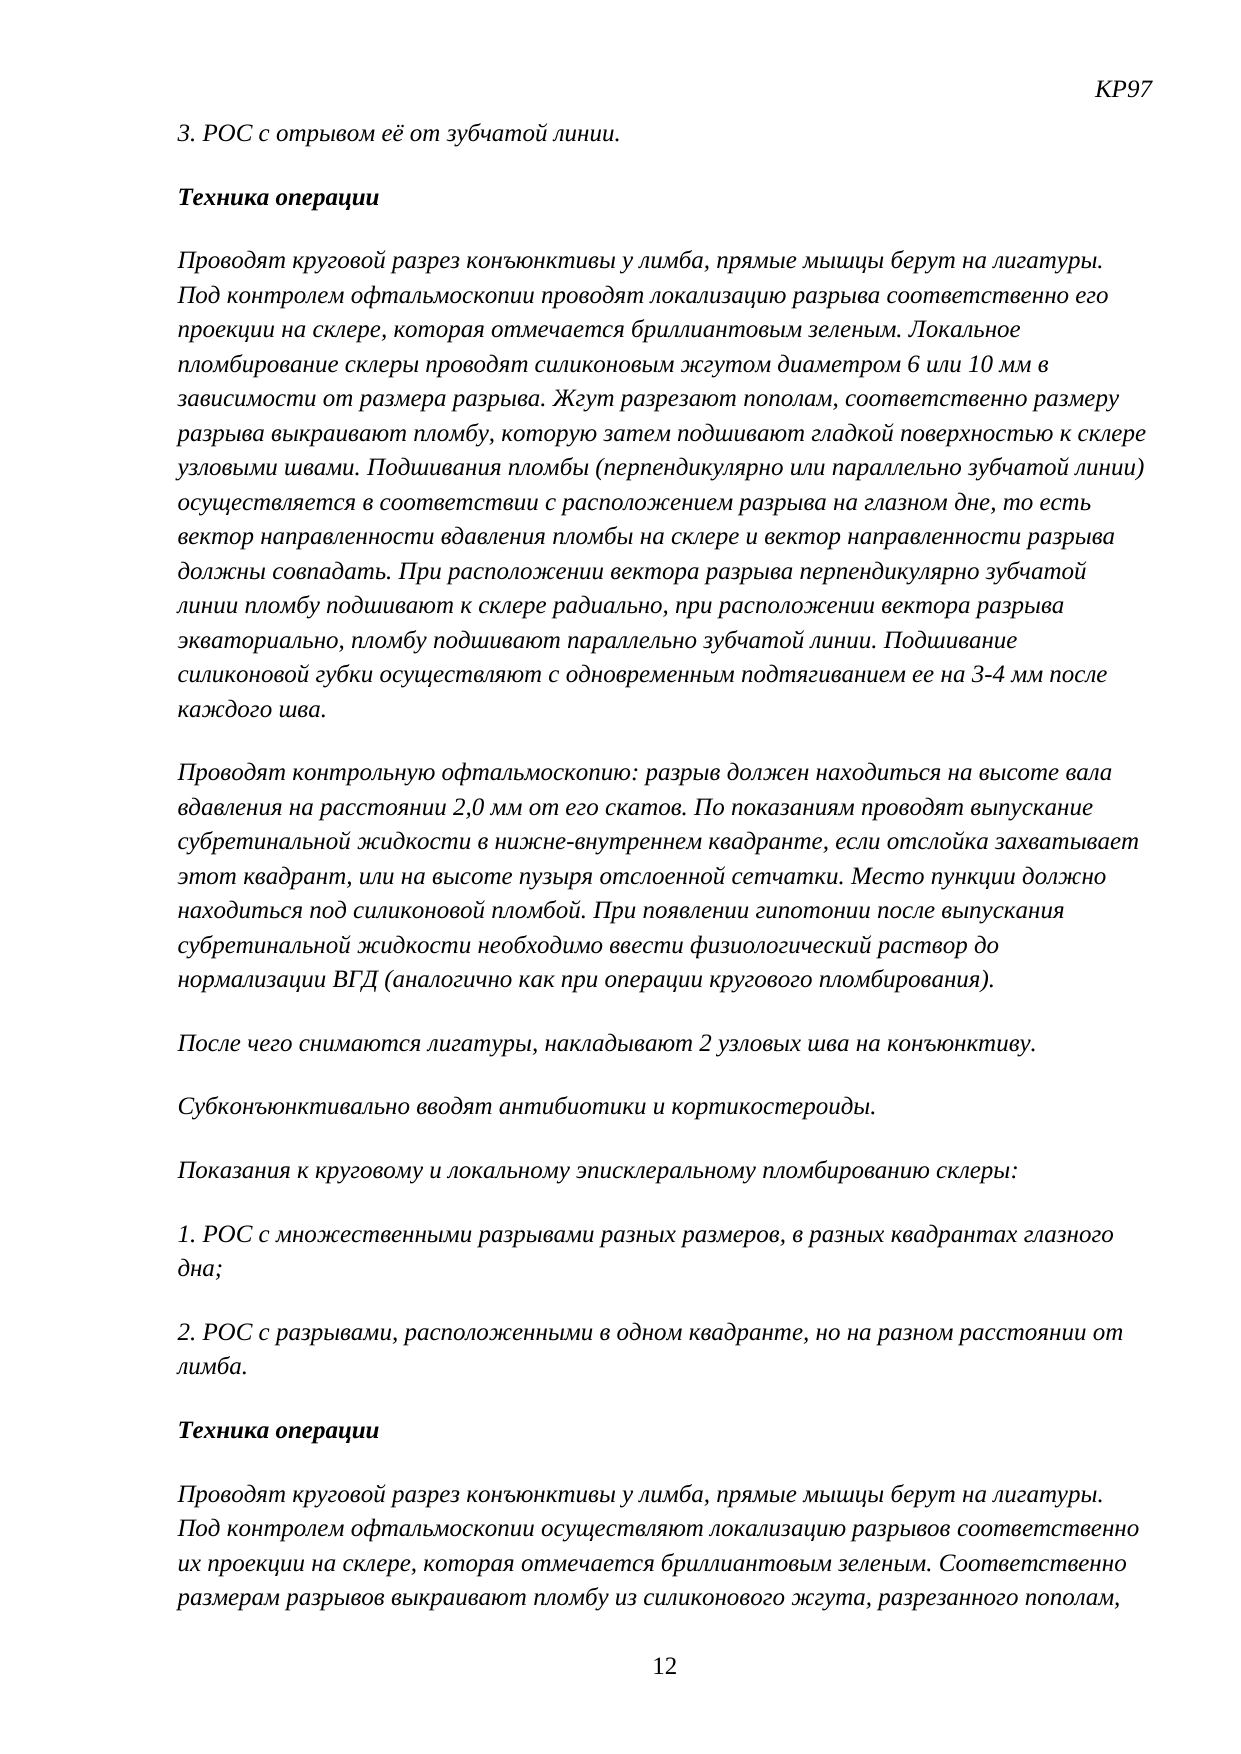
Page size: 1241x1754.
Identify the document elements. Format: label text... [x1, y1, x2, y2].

text Техника операции [177, 1415, 1152, 1444]
text Проводят контрольную офтальмоскопию: разрыв должен находиться на высоте вала вдавления на расстоянии 2,0 мм от его скатов. По показаниям проводят выпускание субретинальной жидкости в нижне-внутреннем квадранте, если отслойка захватывает этот квадрант, или на высоте пузыря отслоенной сетчатки. Место пункции должно находиться под силиконовой пломбой. При появлении гипотонии после выпускания субретинальной жидкости необходимо ввести физиологический раствор до нормализации ВГД (аналогично как при операции кругового пломбирования). [177, 757, 1152, 993]
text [177, 1479, 1152, 1611]
text Показания к круговому и локальному эписклеральному пломбированию склеры: [177, 1155, 1152, 1184]
text После чего снимаются лигатуры, накладывают 2 узловых шва на конъюнктиву. [177, 1028, 1152, 1057]
text Проводят круговой разрез конъюнктивы у лимба, прямые мышцы берут на лигатуры. Под контролем офтальмоскопии проводят локализацию разрыва соответственно его проекции на склере, которая отмечается бриллиантовым зеленым. Локальное пломбирование склеры проводят силиконовым жгутом диаметром 6 или 10 мм в зависимости от размера разрыва. Жгут разрезают пополам, соответственно размеру разрыва выкраивают пломбу, которую затем подшивают гладкой поверхностью к склере узловыми швами. Подшивания пломбы (перпендикулярно или параллельно зубчатой линии) осуществляется в соответствии с расположением разрыва на глазном дне, то есть вектор направленности вдавления пломбы на склере и вектор направленности разрыва должны совпадать. При расположении вектора разрыва перпендикулярно зубчатой линии пломбу подшивают к склере радиально, при расположении вектора разрыва экваториально, пломбу подшивают параллельно зубчатой линии. Подшивание силиконовой губки осуществляют с одновременным подтягиванием ее на 3-4 мм после каждого шва. [177, 245, 1152, 722]
text Субконъюнктивально вводят антибиотики и кортикостероиды. [177, 1091, 1152, 1120]
text 2. РОС с разрывами, расположенными в одном квадранте, но на разном расстоянии от лимба. [177, 1317, 1152, 1380]
text 3. РОС с отрывом её от зубчатой линии. [177, 118, 1152, 147]
text Техника операции [177, 182, 1152, 211]
text 1. РОС с множественными разрывами разных размеров, в разных квадрантах глазного дна; [177, 1219, 1152, 1282]
